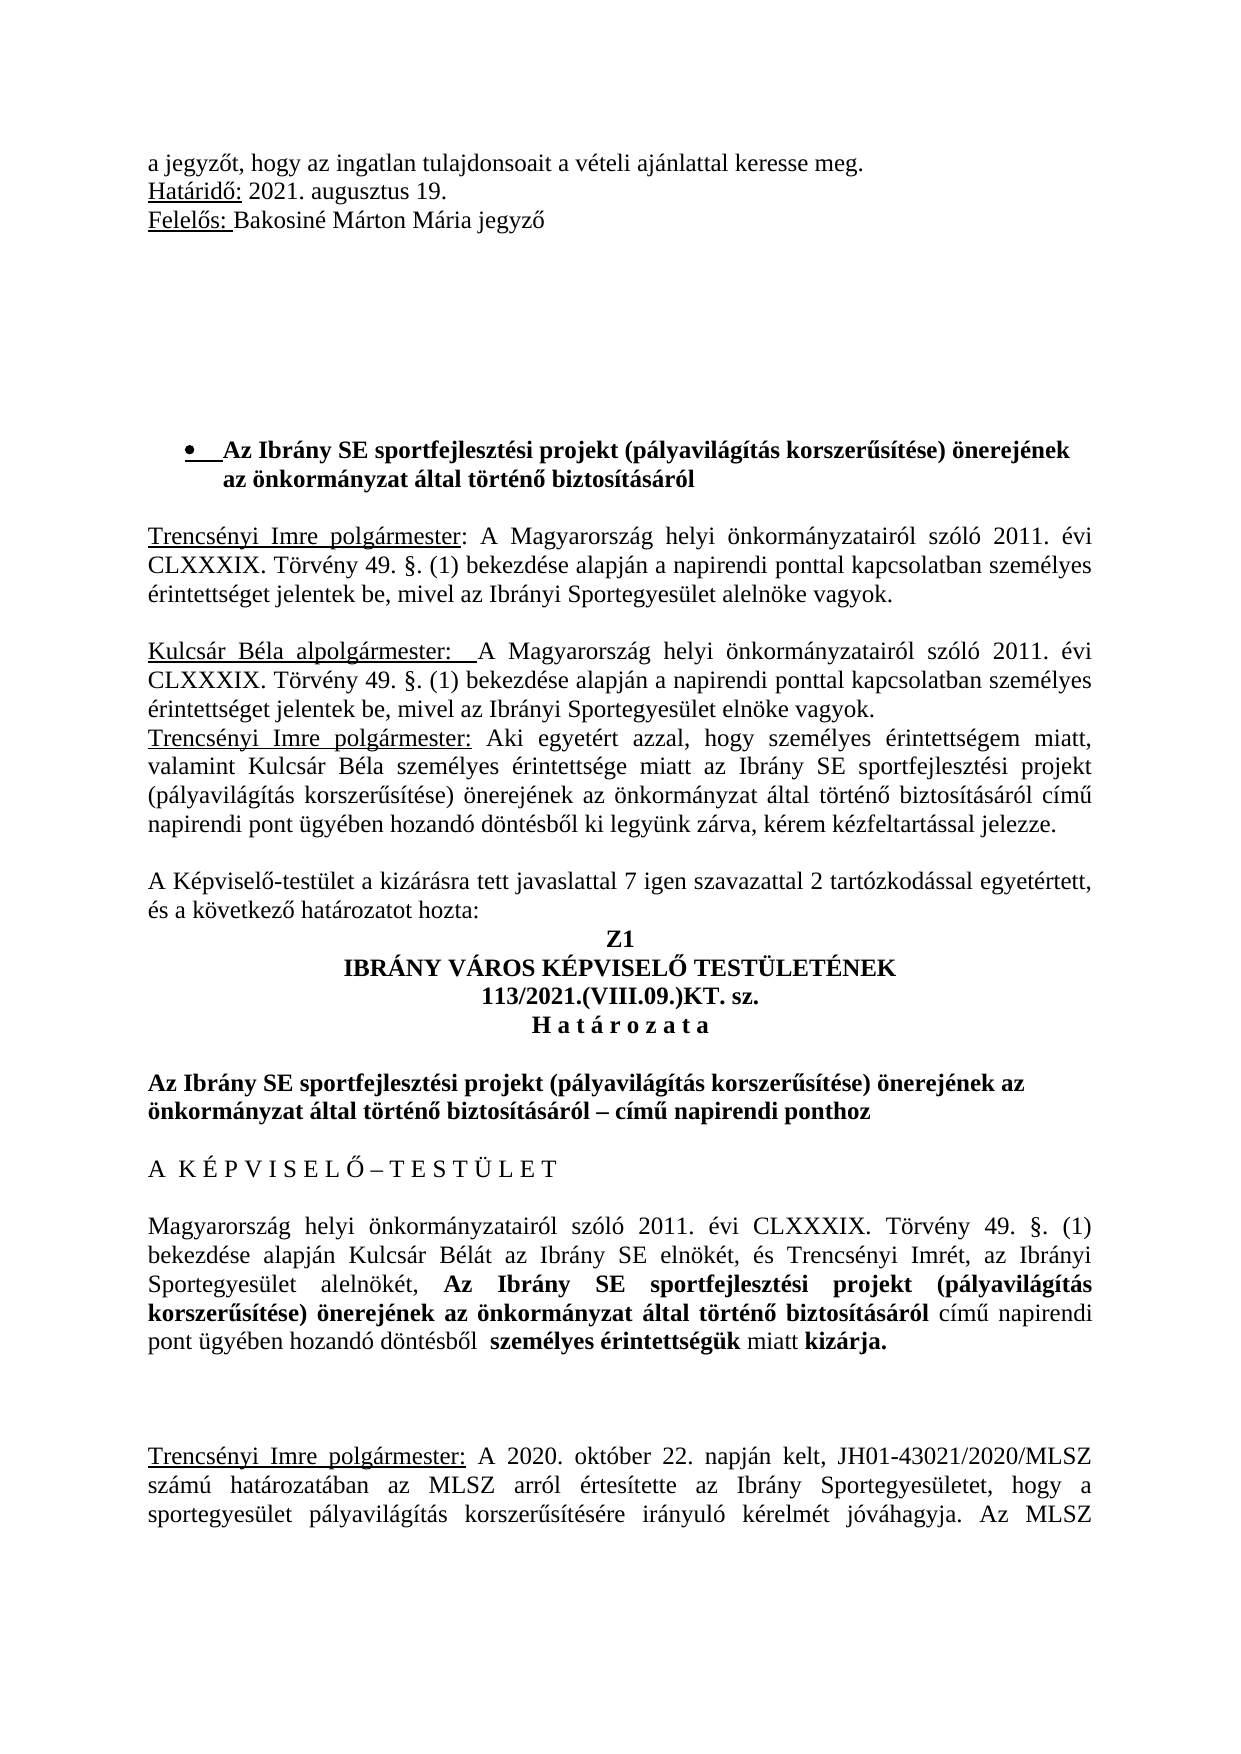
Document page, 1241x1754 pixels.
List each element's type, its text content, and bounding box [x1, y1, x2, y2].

text IBRÁNY VÁROS KÉPVISELŐ TESTÜLETÉNEK [148, 953, 1093, 981]
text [148, 1441, 1093, 1528]
text Z1 [148, 924, 1093, 953]
text Trencsényi Imre polgármester: Aki egyetért azzal, hogy személyes érintettségem miatt, valamint Kulcsár Béla személyes érintettsége miatt az Ibrány SE sportfejlesztési projekt (pályavilágítás korszerűsítése) önerejének az önkormányzat által történő biztosításáról című napirendi pont ügyében hozandó döntésből ki legyünk zárva, kérem kézfeltartással jelezze. [148, 723, 1093, 838]
text Az Ibrány SE sportfejlesztési projekt (pályavilágítás korszerűsítése) önerejének az önkormányzat által történő biztosításáról – című napirendi ponthoz [148, 1068, 1093, 1125]
text Magyarország helyi önkormányzatairól szóló 2011. évi CLXXXIX. Törvény 49. §. (1) bekezdése alapján Kulcsár Bélát az Ibrány SE elnökét, és Trencsényi Imrét, az Ibrányi Sportegyesület alelnökét, Az Ibrány SE sportfejlesztési projekt (pályavilágítás korszerűsítése) önerejének az önkormányzat által történő biztosításáról című napirendi pont ügyében hozandó döntésből személyes érintettségük miatt kizárja. [148, 1211, 1093, 1355]
text a jegyzőt, hogy az ingatlan tulajdonsoait a vételi ajánlattal keresse meg. [148, 148, 1093, 176]
text Trencsényi Imre polgármester: A Magyarország helyi önkormányzatairól szóló 2011. évi CLXXXIX. Törvény 49. §. (1) bekezdése alapján a napirendi ponttal kapcsolatban személyes érintettséget jelentek be, mivel az Ibrányi Sportegyesület alelnöke vagyok. [148, 521, 1093, 608]
text Felelős: Bakosiné Márton Mária jegyző [148, 205, 1093, 234]
text A K É P V I S E L Ő – T E S T Ü L E T [91, 1154, 1093, 1183]
list Az Ibrány SE sportfejlesztési projekt (pályavilágítás korszerűsítése) önerejének az önkormányzat által történő biztosításáról [185, 435, 1093, 493]
text A Képviselő-testület a kizárásra tett javaslattal 7 igen szavazattal 2 tartózkodással egyetértett, és a következő határozatot hozta: [148, 866, 1093, 924]
text Határidő: 2021. augusztus 19. [148, 176, 1093, 205]
text Kulcsár Béla alpolgármester: A Magyarország helyi önkormányzatairól szóló 2011. évi CLXXXIX. Törvény 49. §. (1) bekezdése alapján a napirendi ponttal kapcsolatban személyes érintettséget jelentek be, mivel az Ibrányi Sportegyesület elnöke vagyok. [148, 636, 1093, 723]
text H a t á r o z a t a [148, 1010, 1093, 1039]
text 113/2021.(VIII.09.)KT. sz. [148, 981, 1093, 1010]
